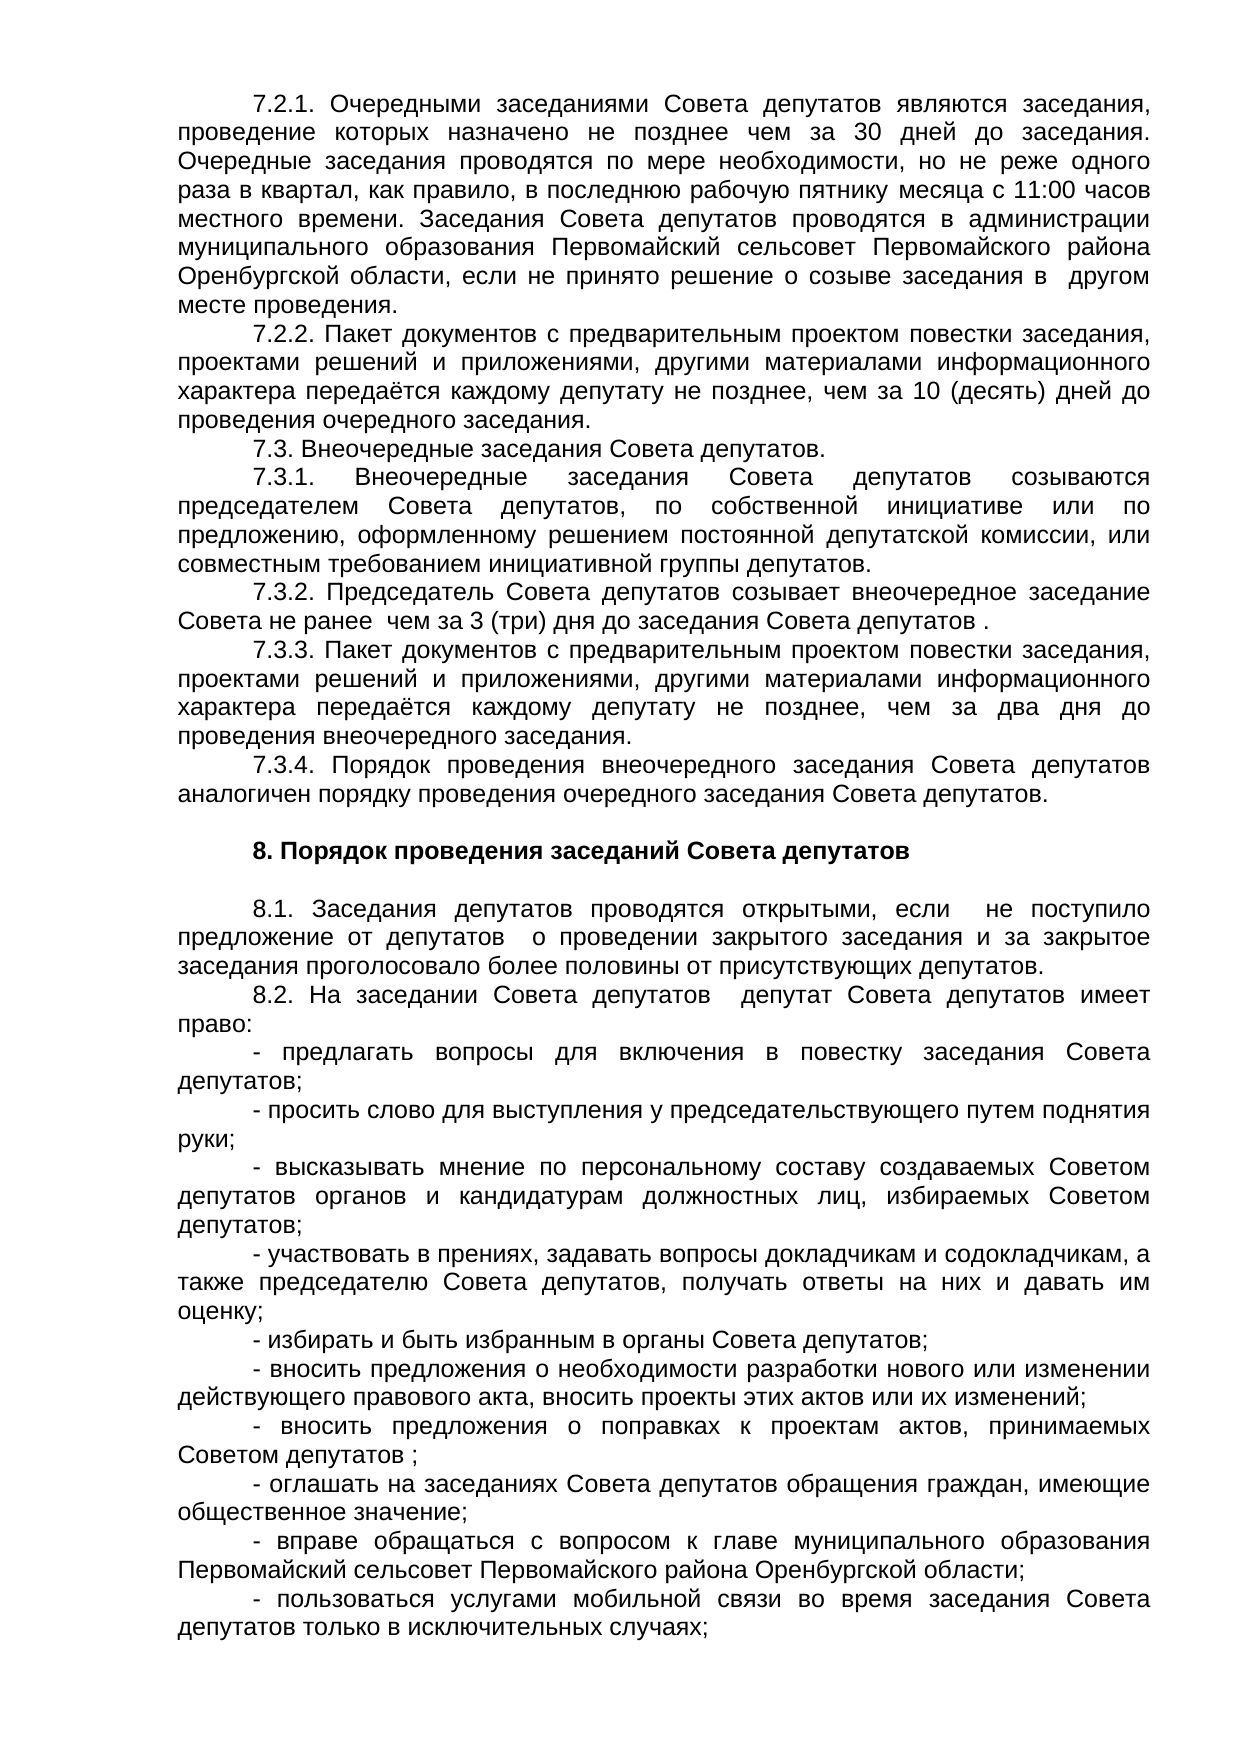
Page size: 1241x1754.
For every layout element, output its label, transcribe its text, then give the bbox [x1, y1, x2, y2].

subtitle 8. Порядок проведения заседаний Совета депутатов [177, 836, 1152, 865]
text 7.3.1. Внеочередные заседания Совета депутатов созываются председателем Совета депутатов, по собственной инициативе или по предложению, оформленному решением постоянной депутатской комиссии, или совместным требованием инициативной группы депутатов. [177, 462, 1152, 577]
text - участвовать в прениях, задавать вопросы докладчикам и содокладчикам, а также председателю Совета депутатов, получать ответы на них и давать им оценку; [177, 1239, 1152, 1325]
text 7.2.2. Пакет документов с предварительным проектом повестки заседания, проектами решений и приложениями, другими материалами информационного характера передаётся каждому депутату не позднее, чем за 10 (десять) дней до проведения очередного заседания. [177, 319, 1152, 434]
text - высказывать мнение по персональному составу создаваемых Советом депутатов органов и кандидатурам должностных лиц, избираемых Советом депутатов; [177, 1152, 1152, 1239]
text 8.1. Заседания депутатов проводятся открытыми, если не поступило предложение от депутатов о проведении закрытого заседания и за закрытое заседания проголосовало более половины от присутствующих депутатов. [177, 894, 1152, 980]
text 7.3.2. Председатель Совета депутатов созывает внеочередное заседание Совета не ранее чем за 3 (три) дня до заседания Совета депутатов . [177, 577, 1152, 635]
text - вносить предложения о необходимости разработки нового или изменении действующего правового акта, вносить проекты этих актов или их изменений; [177, 1354, 1152, 1411]
text - пользоваться услугами мобильной связи во время заседания Совета депутатов только в исключительных случаях; [177, 1584, 1152, 1641]
text - предлагать вопросы для включения в повестку заседания Совета депутатов; [177, 1037, 1152, 1095]
text 7.3.3. Пакет документов с предварительным проектом повестки заседания, проектами решений и приложениями, другими материалами информационного характера передаётся каждому депутату не позднее, чем за два дня до проведения внеочередного заседания. [177, 635, 1152, 750]
text - избирать и быть избранным в органы Совета депутатов; [177, 1325, 1152, 1354]
text 8.2. На заседании Совета депутатов депутат Совета депутатов имеет право: [177, 980, 1152, 1037]
text 7.3. Внеочередные заседания Совета депутатов. [177, 434, 1152, 462]
text - оглашать на заседаниях Совета депутатов обращения граждан, имеющие общественное значение; [177, 1469, 1152, 1526]
text - просить слово для выступления у председательствующего путем поднятия руки; [177, 1095, 1152, 1152]
text 7.3.4. Порядок проведения внеочередного заседания Совета депутатов аналогичен порядку проведения очередного заседания Совета депутатов. [177, 750, 1152, 807]
text - вносить предложения о поправках к проектам актов, принимаемых Советом депутатов ; [177, 1411, 1152, 1469]
text 7.2.1. Очередными заседаниями Совета депутатов являются заседания, проведение которых назначено не позднее чем за 30 дней до заседания. Очередные заседания проводятся по мере необходимости, но не реже одного раза в квартал, как правило, в последнюю рабочую пятнику месяца с 11:00 часов местного времени. Заседания Совета депутатов проводятся в администрации муниципального образования Первомайский сельсовет Первомайского района Оренбургской области, если не принято решение о созыве заседания в другом месте проведения. [177, 89, 1152, 319]
text - вправе обращаться с вопросом к главе муниципального образования Первомайский сельсовет Первомайского района Оренбургской области; [177, 1526, 1152, 1584]
